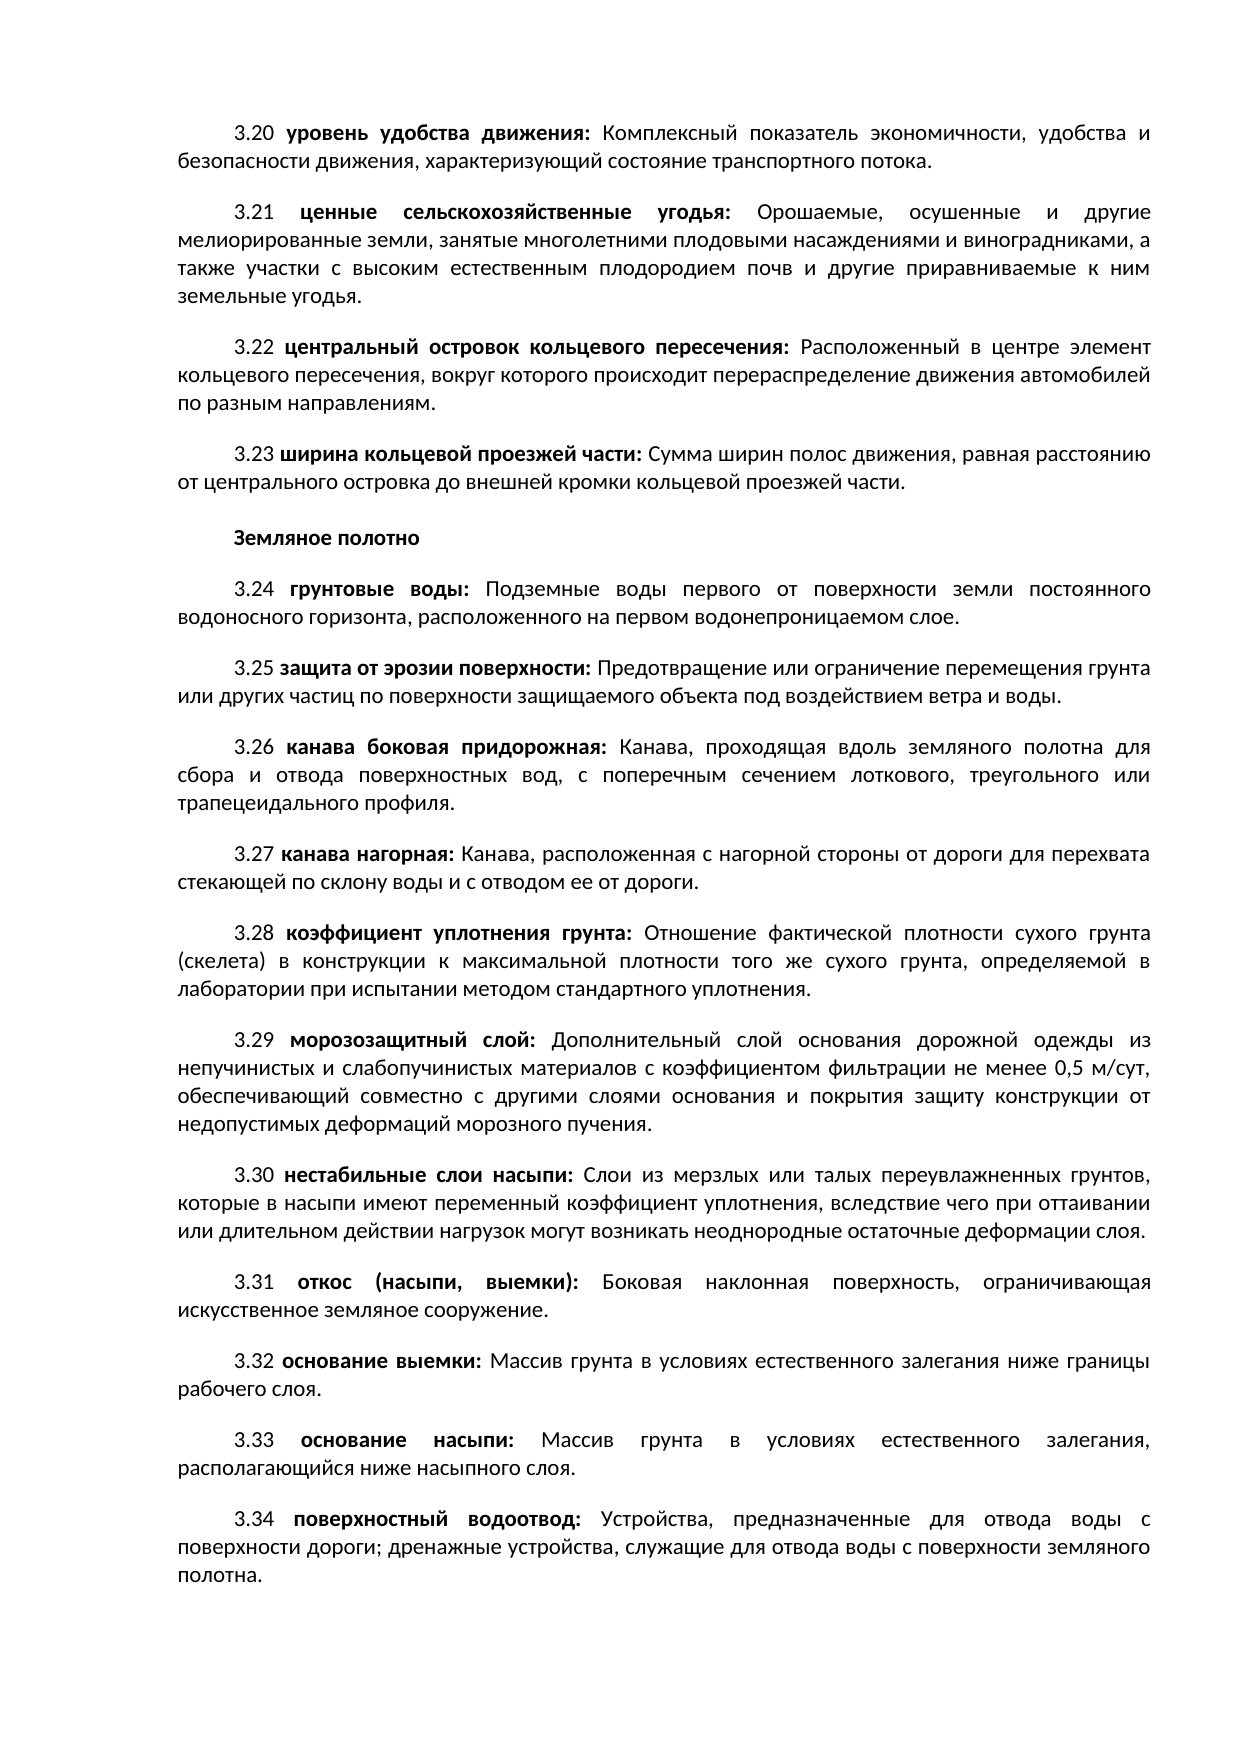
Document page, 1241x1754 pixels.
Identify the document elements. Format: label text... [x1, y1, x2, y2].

text 3.32 основание выемки: Массив грунта в условиях естественного залегания ниже границы рабочего слоя. [177, 1346, 1152, 1402]
text 3.27 канава нагорная: Канава, расположенная с нагорной стороны от дороги для перехвата стекающей по склону воды и с отводом ее от дороги. [177, 839, 1152, 895]
text 3.20 уровень удобства движения: Комплексный показатель экономичности, удобства и безопасности движения, характеризующий состояние транспортного потока. [177, 118, 1152, 174]
text 3.26 канава боковая придорожная: Канава, проходящая вдоль земляного полотна для сбора и отвода поверхностных вод, с поперечным сечением лоткового, треугольного или трапецеидального профиля. [177, 732, 1152, 816]
text 3.24 грунтовые воды: Подземные воды первого от поверхности земли постоянного водоносного горизонта, расположенного на первом водонепроницаемом слое. [177, 574, 1152, 630]
text 3.25 защита от эрозии поверхности: Предотвращение или ограничение перемещения грунта или других частиц по поверхности защищаемого объекта под воздействием ветра и воды. [177, 653, 1152, 709]
text 3.30 нестабильные слои насыпи: Слои из мерзлых или талых переувлажненных грунтов, которые в насыпи имеют переменный коэффициент уплотнения, вследствие чего при оттаивании или длительном действии нагрузок могут возникать неоднородные остаточные деформации слоя. [177, 1160, 1152, 1244]
text 3.21 ценные сельскохозяйственные угодья: Орошаемые, осушенные и другие мелиорированные земли, занятые многолетними плодовыми насаждениями и виноградниками, а также участки с высоким естественным плодородием почв и другие приравниваемые к ним земельные угодья. [177, 197, 1152, 309]
text 3.34 поверхностный водоотвод: Устройства, предназначенные для отвода воды с поверхности дороги; дренажные устройства, служащие для отвода воды с поверхности земляного полотна. [177, 1504, 1152, 1588]
text 3.33 основание насыпи: Массив грунта в условиях естественного залегания, располагающийся ниже насыпного слоя. [177, 1425, 1152, 1481]
text 3.28 коэффициент уплотнения грунта: Отношение фактической плотности сухого грунта (скелета) в конструкции к максимальной плотности того же сухого грунта, определяемой в лаборатории при испытании методом стандартного уплотнения. [177, 918, 1152, 1002]
text 3.29 морозозащитный слой: Дополнительный слой основания дорожной одежды из непучинистых и слабопучинистых материалов с коэффициентом фильтрации не менее 0,5 м/сут, обеспечивающий совместно с другими слоями основания и покрытия защиту конструкции от недопустимых деформаций морозного пучения. [177, 1025, 1152, 1137]
text 3.23 ширина кольцевой проезжей части: Сумма ширин полос движения, равная расстоянию от центрального островка до внешней кромки кольцевой проезжей части. [177, 439, 1152, 495]
text 3.22 центральный островок кольцевого пересечения: Расположенный в центре элемент кольцевого пересечения, вокруг которого происходит перераспределение движения автомобилей по разным направлениям. [177, 332, 1152, 416]
text Земляное полотно [177, 523, 1152, 551]
text 3.31 откос (насыпи, выемки): Боковая наклонная поверхность, ограничивающая искусственное земляное сооружение. [177, 1267, 1152, 1323]
